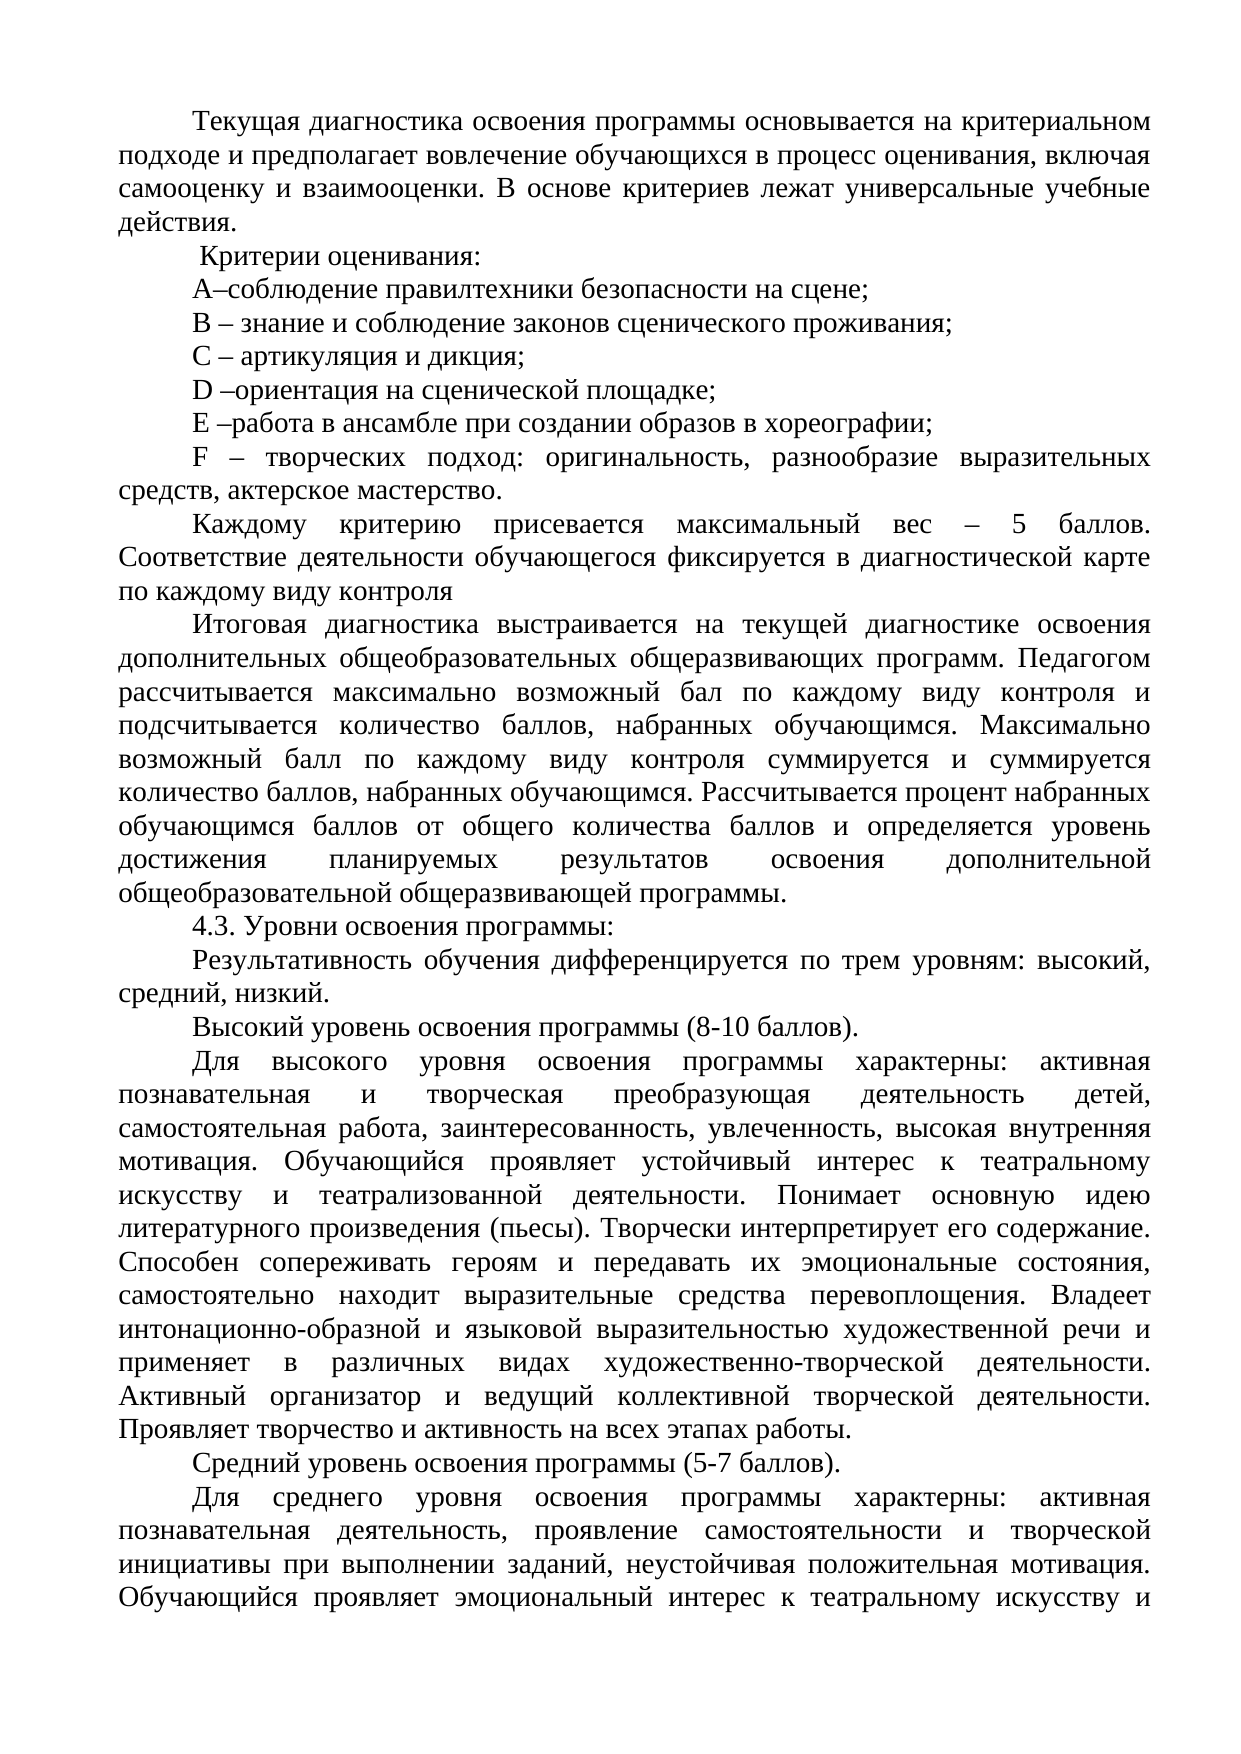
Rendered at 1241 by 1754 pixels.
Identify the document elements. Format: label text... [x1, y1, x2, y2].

text Результативность обучения дифференцируется по трем уровням: высокий, средний, низкий. [118, 942, 1152, 1009]
text А–соблюдение правилтехники безопасности на сцене; [118, 271, 1152, 305]
text Средний уровень освоения программы (5-7 баллов). [118, 1445, 1152, 1479]
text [118, 1479, 1152, 1613]
text Текущая диагностика освоения программы основывается на критериальном подходе и предполагает вовлечение обучающихся в процесс оценивания, включая самооценку и взаимооценки. В основе критериев лежат универсальные учебные действия. [118, 103, 1152, 238]
text Высокий уровень освоения программы (8-10 баллов). [118, 1009, 1152, 1043]
text E –работа в ансамбле при создании образов в хореографии; [118, 405, 1152, 439]
text Для высокого уровня освоения программы характерны: активная познавательная и творческая преобразующая деятельность детей, самостоятельная работа, заинтересованность, увлеченность, высокая внутренняя мотивация. Обучающийся проявляет устойчивый интерес к театральному искусству и театрализованной деятельности. Понимает основную идею литературного произведения (пьесы). Творчески интерпретирует его содержание. Способен сопереживать героям и передавать их эмоциональные состояния, самостоятельно находит выразительные средства перевоплощения. Владеет интонационно-образной и языковой выразительностью художественной речи и применяет в различных видах художественно-творческой деятельности. Активный организатор и ведущий коллективной творческой деятельности. Проявляет творчество и активность на всех этапах работы. [118, 1043, 1152, 1445]
text С – артикуляция и дикция; [118, 338, 1152, 372]
text D –ориентация на сценической площадке; [118, 372, 1152, 405]
text 4.3. Уровни освоения программы: [118, 908, 1152, 942]
text Критерии оценивания: [118, 238, 1152, 271]
text Каждому критерию присевается максимальный вес – 5 баллов. Соответствие деятельности обучающегося фиксируется в диагностической карте по каждому виду контроля [118, 506, 1152, 607]
text Итоговая диагностика выстраивается на текущей диагностике освоения дополнительных общеобразовательных общеразвивающих программ. Педагогом рассчитывается максимально возможный бал по каждому виду контроля и подсчитывается количество баллов, набранных обучающимся. Максимально возможный балл по каждому виду контроля суммируется и суммируется количество баллов, набранных обучающимся. Рассчитывается процент набранных обучающимся баллов от общего количества баллов и определяется уровень достижения планируемых результатов освоения дополнительной общеобразовательной общеразвивающей программы. [118, 607, 1152, 908]
text В – знание и соблюдение законов сценического проживания; [118, 305, 1152, 338]
text F – творческих подход: оригинальность, разнообразие выразительных средств, актерское мастерство. [118, 439, 1152, 506]
